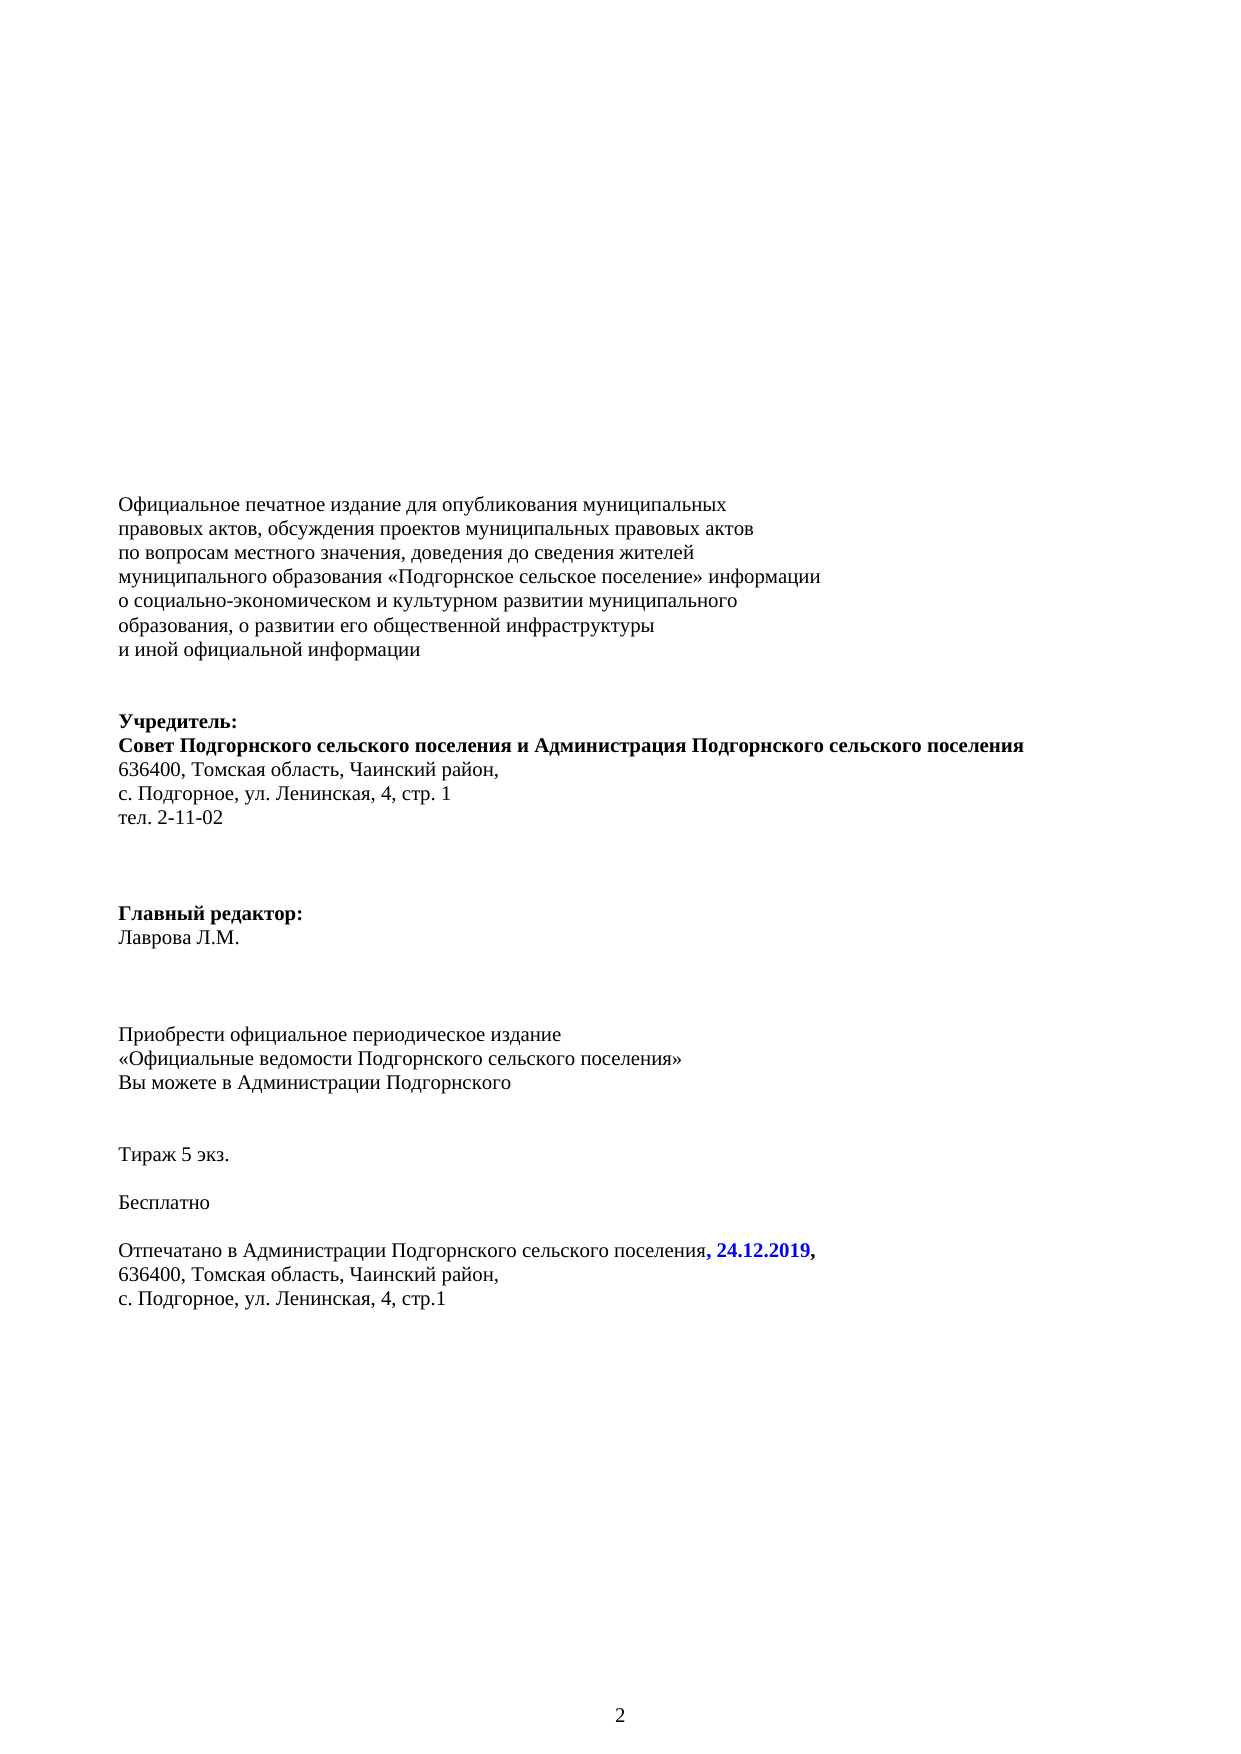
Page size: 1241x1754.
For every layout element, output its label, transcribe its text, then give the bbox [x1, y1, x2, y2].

text 636400, Томская область, Чаинский район, [118, 1262, 1122, 1286]
text Учредитель: [118, 709, 1122, 733]
text о социально-экономическом и культурном развитии муниципального [118, 588, 1122, 612]
text 636400, Томская область, Чаинский район, [118, 757, 1122, 781]
text и иной официальной информации [118, 637, 1122, 661]
text «Официальные ведомости Подгорнского сельского поселения» [118, 1046, 1122, 1070]
text Вы можете в Администрации Подгорнского [118, 1070, 1122, 1094]
text Лаврова Л.М. [118, 925, 1122, 949]
text Совет Подгорнского сельского поселения и Администрация Подгорнского сельского поселения [118, 733, 1122, 757]
text муниципального образования «Подгорнское сельское поселение» информации [118, 564, 1122, 588]
text Приобрести официальное периодическое издание [118, 1022, 1122, 1046]
text тел. 2-11-02 [118, 805, 1122, 829]
text Тираж 5 экз. [118, 1142, 1122, 1166]
text образования, о развитии его общественной инфраструктуры [118, 612, 1122, 637]
text по вопросам местного значения, доведения до сведения жителей [118, 540, 1122, 564]
text Бесплатно [118, 1190, 1122, 1214]
text с. Подгорное, ул. Ленинская, 4, стр. 1 [118, 781, 1122, 805]
text с. Подгорное, ул. Ленинская, 4, стр.1 [118, 1286, 1122, 1310]
text правовых актов, обсуждения проектов муниципальных правовых актов [118, 516, 1122, 540]
text Официальное печатное издание для опубликования муниципальных [118, 492, 1122, 516]
text Главный редактор: [118, 901, 1122, 925]
text Отпечатано в Администрации Подгорнского сельского поселения, 24.12.2019, [118, 1238, 1122, 1262]
